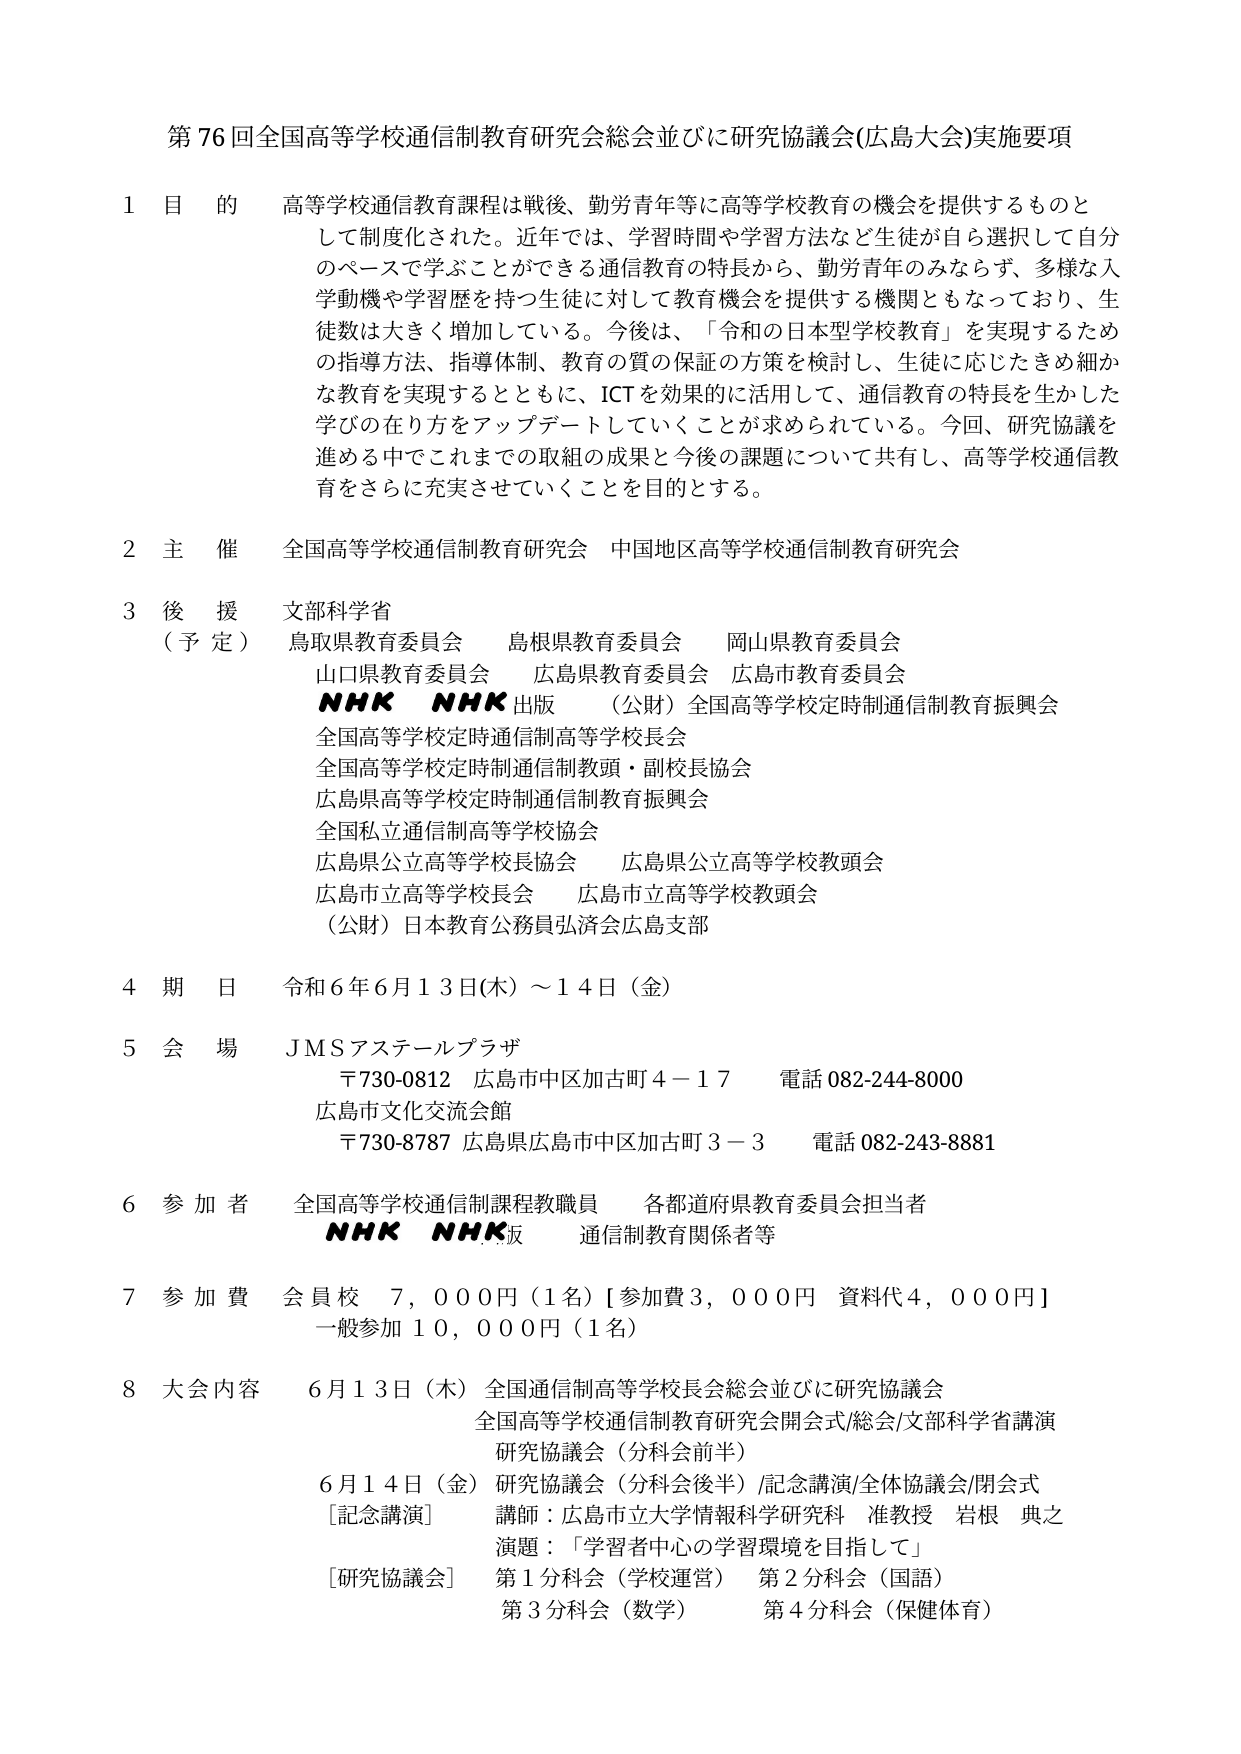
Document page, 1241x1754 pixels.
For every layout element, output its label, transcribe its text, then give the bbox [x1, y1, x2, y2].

text 〒730-8787 広島県広島市中区加古町３－３ 電話082-243-8881 [118, 1126, 1122, 1157]
text 広島市立高等学校長会 広島市立高等学校教頭会 [118, 877, 1122, 908]
text ３ 後援 文部科学省 [118, 594, 1122, 625]
text 全国高等学校定時通信制高等学校長会 [118, 720, 1122, 751]
text ６ 参加者 全国高等学校通信制課程教職員 各都道府県教育委員会担当者 [118, 1187, 1122, 1218]
text 広島市文化交流会館 [118, 1094, 1122, 1126]
text 全国私立通信制高等学校協会 [118, 814, 1122, 846]
text ７ 参加費 会 員 校 ７，０００円（１名）[ 参加費３，０００円 資料代４，０００円 ] [118, 1280, 1122, 1311]
text 出版 （公財）全国高等学校定時制通信制教育振興会 [118, 688, 1122, 720]
text ［記念講演］ 講師：広島市立大学情報科学研究科 准教授 岩根 典之 [118, 1498, 1122, 1530]
text 全国高等学校通信制教育研究会開会式/総会/文部科学省講演 [118, 1404, 1122, 1436]
text 第３分科会（数学） 第４分科会（保健体育） [118, 1593, 1122, 1624]
text （ 予 定 ） 鳥取県教育委員会 島根県教育委員会 岡山県教育委員会 [118, 625, 1122, 657]
text 〒730-0812 広島市中区加古町４－１７ 電話082-244-8000 [118, 1063, 1122, 1094]
text １ 目的 高等学校通信教育課程は戦後、勤労青年等に高等学校教育の機会を提供するものと [118, 188, 1122, 220]
text 広島県高等学校定時制通信制教育振興会 [118, 783, 1122, 814]
text 山口県教育委員会 広島県教育委員会 広島市教育委員会 [118, 657, 1122, 688]
text して制度化された。近年では、学習時間や学習方法など生徒が自ら選択して自分のペースで学ぶことができる通信教育の特長から、勤労青年のみならず、多様な入学動機や学習歴を持つ生徒に対して教育機会を提供する機関ともなっており、生徒数は大きく増加している。今後は、「令和の日本型学校教育」を実現するための指導方法、指導体制、教育の質の保証の方策を検討し、生徒に応じたきめ細かな教育を実現するとともに、ICTを効果的に活用して、通信教育の特長を生かした学びの在り方をアップデートしていくことが求められている。今回、研究協議を進める中でこれまでの取組の成果と今後の課題について共有し、高等学校通信教育をさらに充実させていくことを目的とする。 [315, 220, 1122, 503]
text 広島県公立高等学校長協会 広島県公立高等学校教頭会 [118, 846, 1122, 877]
text （公財）日本教育公務員弘済会広島支部 [118, 908, 1122, 940]
text ４ 期日 令和６年６月１３日(木）～１４日（金） [118, 970, 1122, 1001]
text ［研究協議会］ 第１分科会（学校運営） 第２分科会（国語） [118, 1561, 1122, 1593]
text 演題：「学習者中心の学習環境を目指して」 [118, 1530, 1122, 1561]
text ６月１４日（金） 研究協議会（分科会後半）/記念講演/全体協議会/閉会式 [118, 1467, 1122, 1498]
picture [318, 691, 396, 713]
text 全国高等学校定時制通信制教頭・副校長協会 [118, 751, 1122, 783]
text 一般参加 １０，０００円（１名） [118, 1311, 1122, 1343]
text ８ 大会内容 ６月１３日（木） 全国通信制高等学校長会総会並びに研究協議会 [118, 1372, 1122, 1404]
text ５ 会場 ＪＭＳアステールプラザ [118, 1031, 1122, 1063]
picture [430, 1221, 508, 1243]
picture [430, 691, 508, 713]
text 第76回全国高等学校通信制教育研究会総会並びに研究協議会(広島大会)実施要項 [118, 118, 1122, 154]
picture [324, 1221, 402, 1243]
text 出版 通信制教育関係者等 [118, 1218, 1122, 1250]
text 研究協議会（分科会前半） [118, 1436, 1122, 1467]
text ２ 主催 全国高等学校通信制教育研究会 中国地区高等学校通信制教育研究会 [118, 533, 1122, 564]
